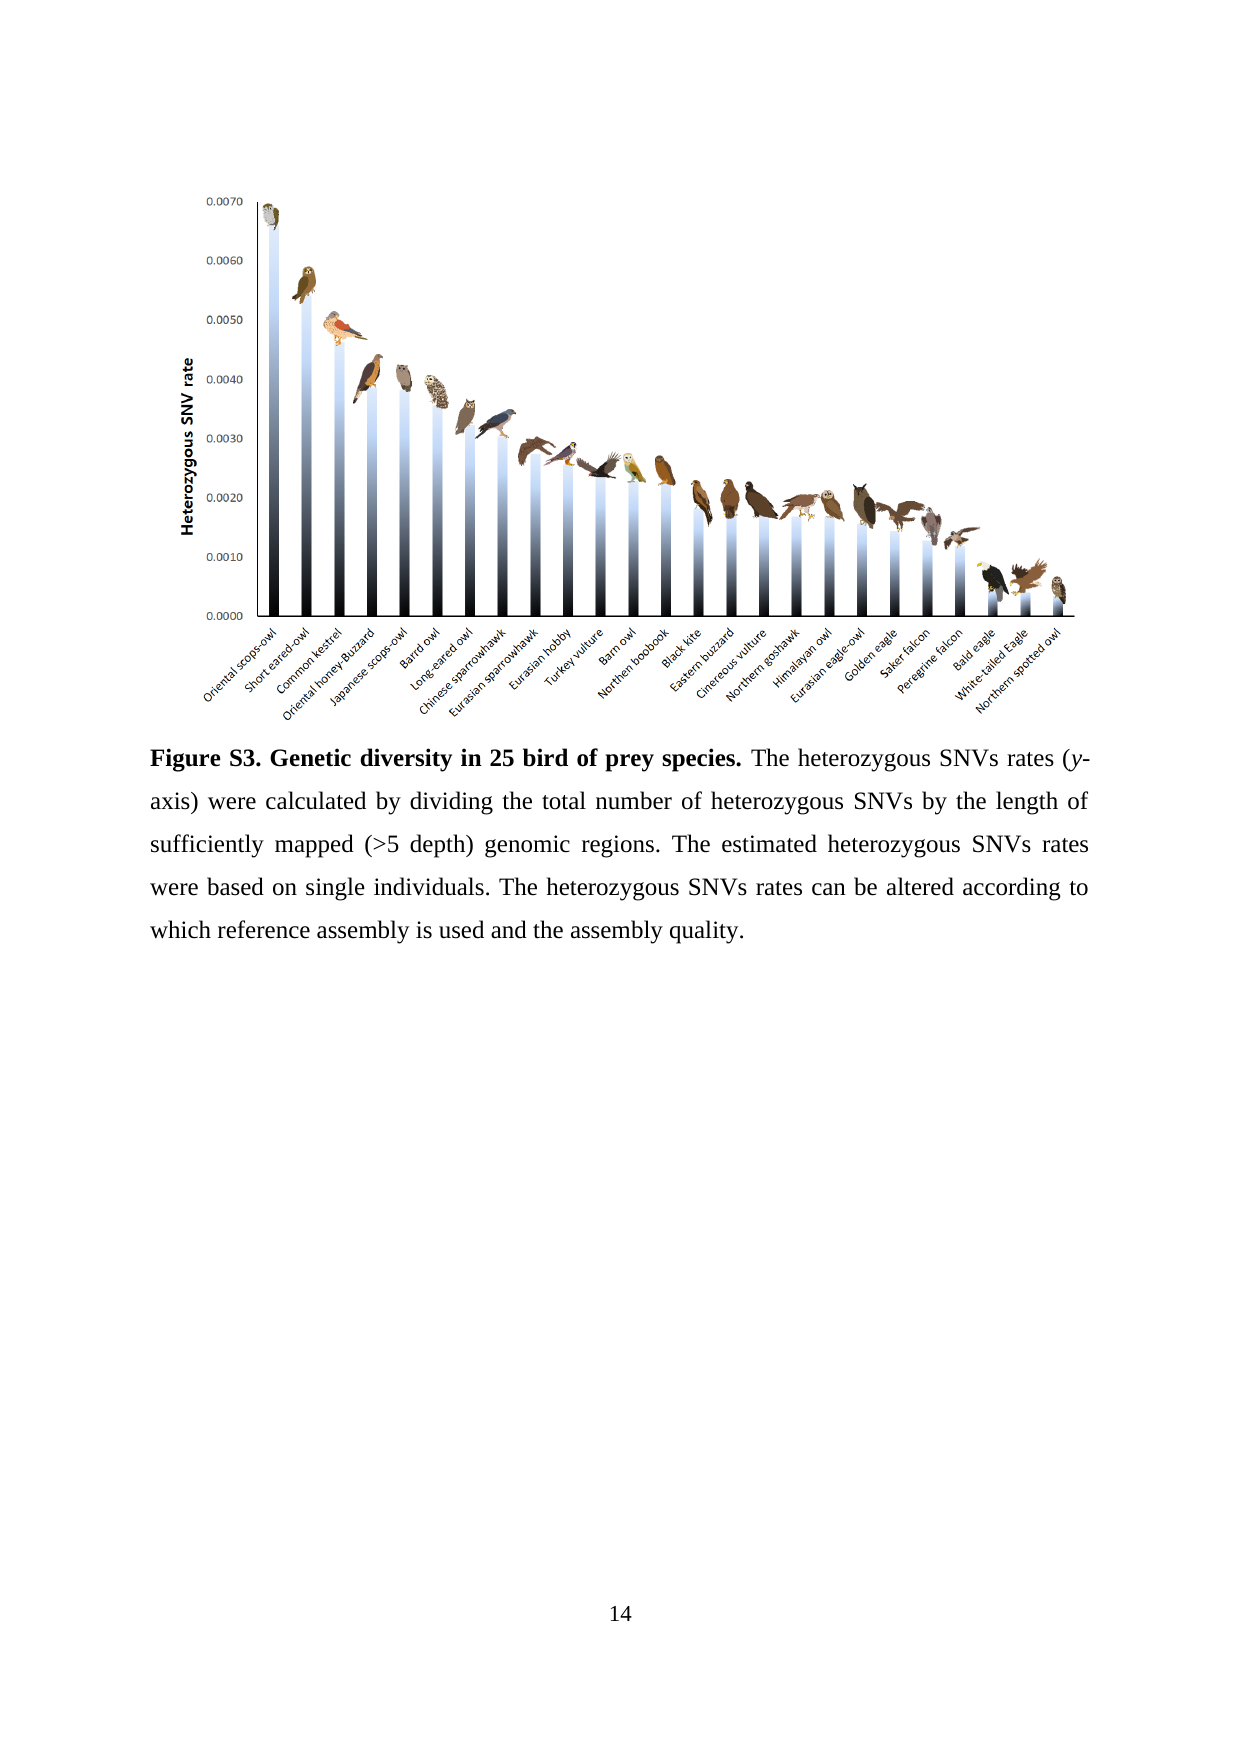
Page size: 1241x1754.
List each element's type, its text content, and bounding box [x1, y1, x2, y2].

text Figure S3. Genetic diversity in 25 bird of prey species. The heterozygous SNVs rates (y-axis) were calculated by dividing the total number of heterozygous SNVs by the length of sufficiently mapped (>5 depth) genomic regions. The estimated heterozygous SNVs rates were based on single individuals. The heterozygous SNVs rates can be altered according to which reference assembly is used and the assembly quality. [150, 743, 1090, 944]
picture [150, 189, 1089, 731]
